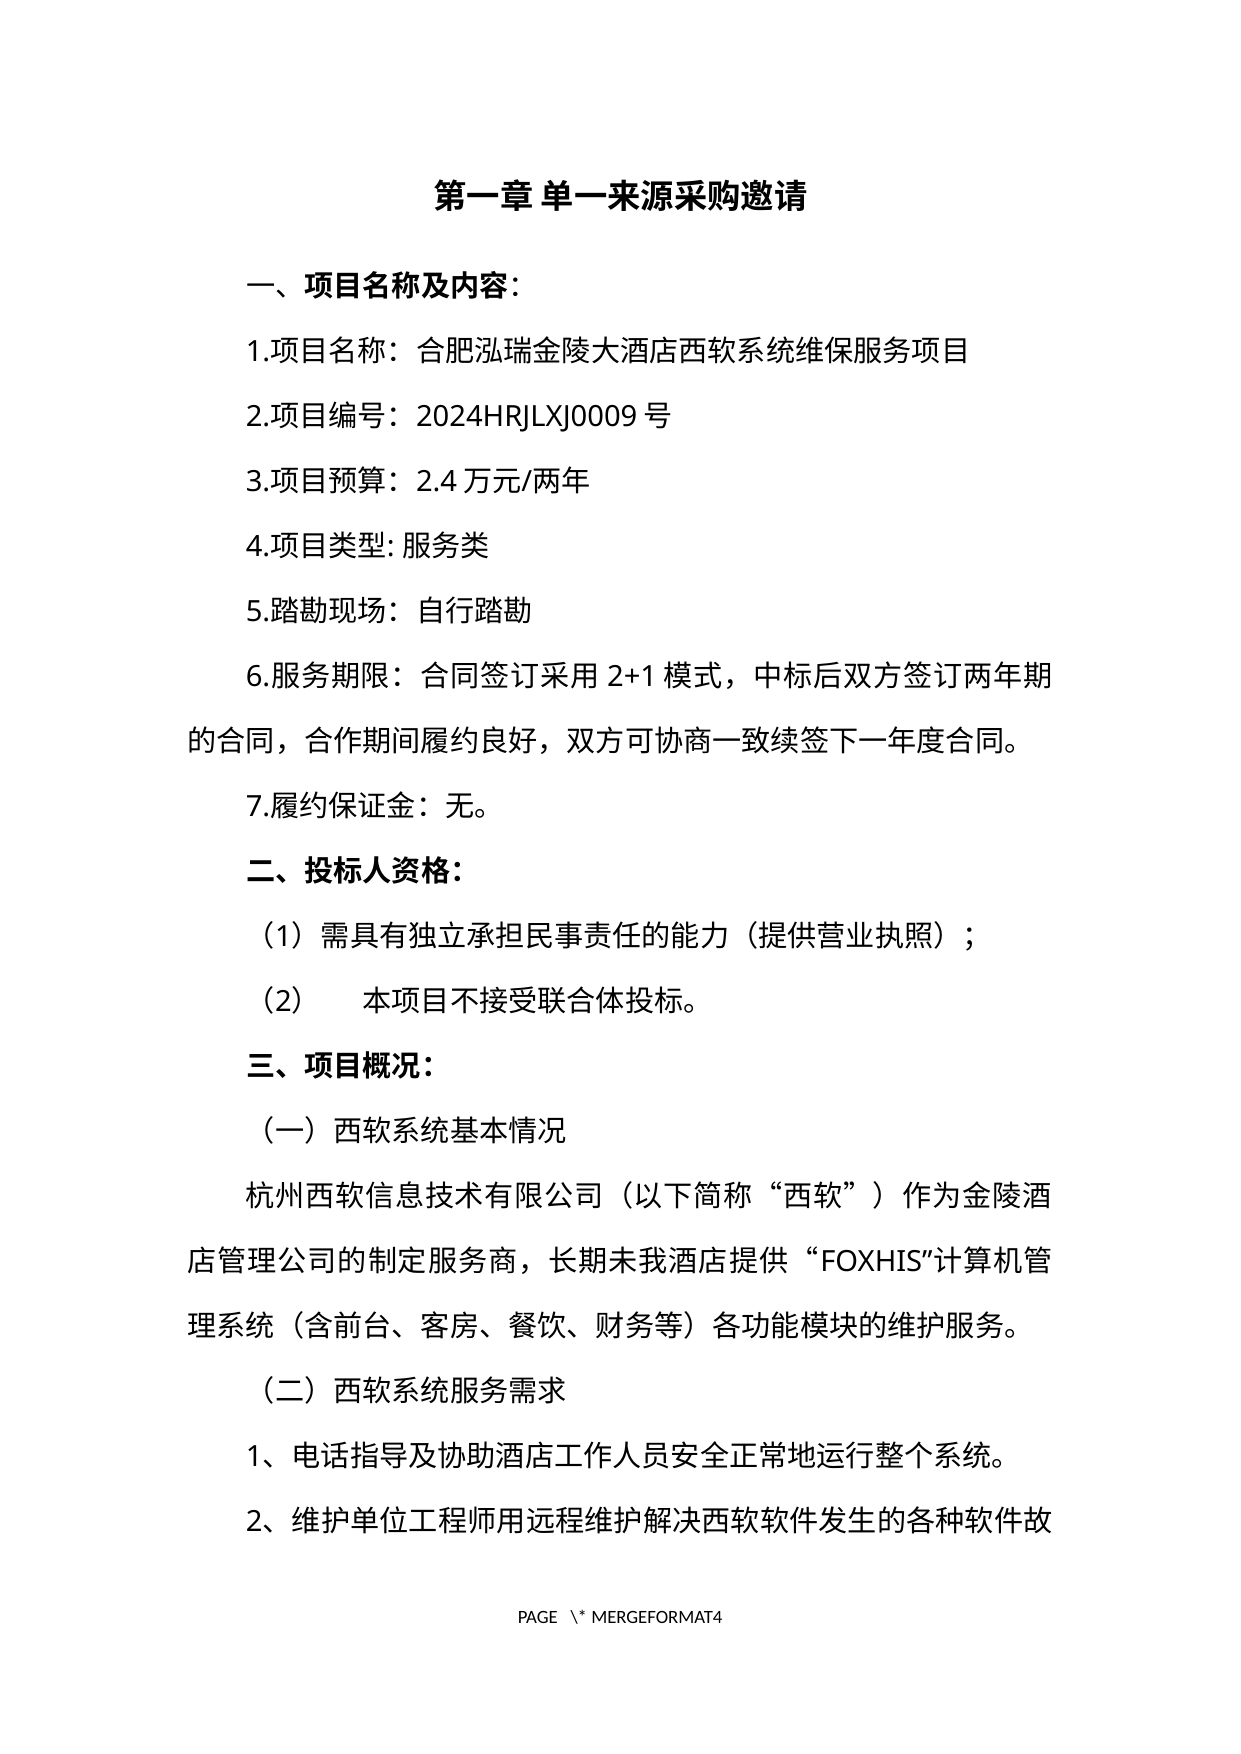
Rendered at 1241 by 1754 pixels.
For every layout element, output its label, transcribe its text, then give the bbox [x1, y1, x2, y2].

list 5.踏勘现场：自行踏勘 [187, 576, 1053, 641]
list 1.项目名称：合肥泓瑞金陵大酒店西软系统维保服务项目 [187, 316, 1053, 381]
text （二）西软系统服务需求 [187, 1356, 1053, 1421]
list 本项目不接受联合体投标。 [246, 966, 1053, 1031]
list 6.服务期限：合同签订采用2+1模式，中标后双方签订两年期的合同，合作期间履约良好，双方可协商一致续签下一年度合同。 [187, 641, 1053, 771]
list 4.项目类型: 服务类 [187, 511, 1053, 576]
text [187, 1486, 1053, 1551]
list 3.项目预算：2.4万元/两年 [187, 446, 1053, 511]
text 第一章 单一来源采购邀请 [187, 162, 1053, 227]
list 投标人资格： [187, 836, 1053, 901]
text （1）需具有独立承担民事责任的能力（提供营业执照）； [187, 901, 1053, 966]
text （一）西软系统基本情况 [187, 1096, 1053, 1161]
list 项目概况： [187, 1031, 1053, 1096]
text 7.履约保证金：无。 [187, 771, 1053, 836]
text 杭州西软信息技术有限公司（以下简称“西软”）作为金陵酒店管理公司的制定服务商，长期未我酒店提供“FOXHIS”计算机管理系统（含前台、客房、餐饮、财务等）各功能模块的维护服务。 [187, 1161, 1053, 1356]
list 项目名称及内容： [187, 251, 1053, 316]
text 1、电话指导及协助酒店工作人员安全正常地运行整个系统。 [187, 1421, 1053, 1486]
list 2.项目编号：2024HRJLXJ0009号 [187, 381, 1053, 446]
